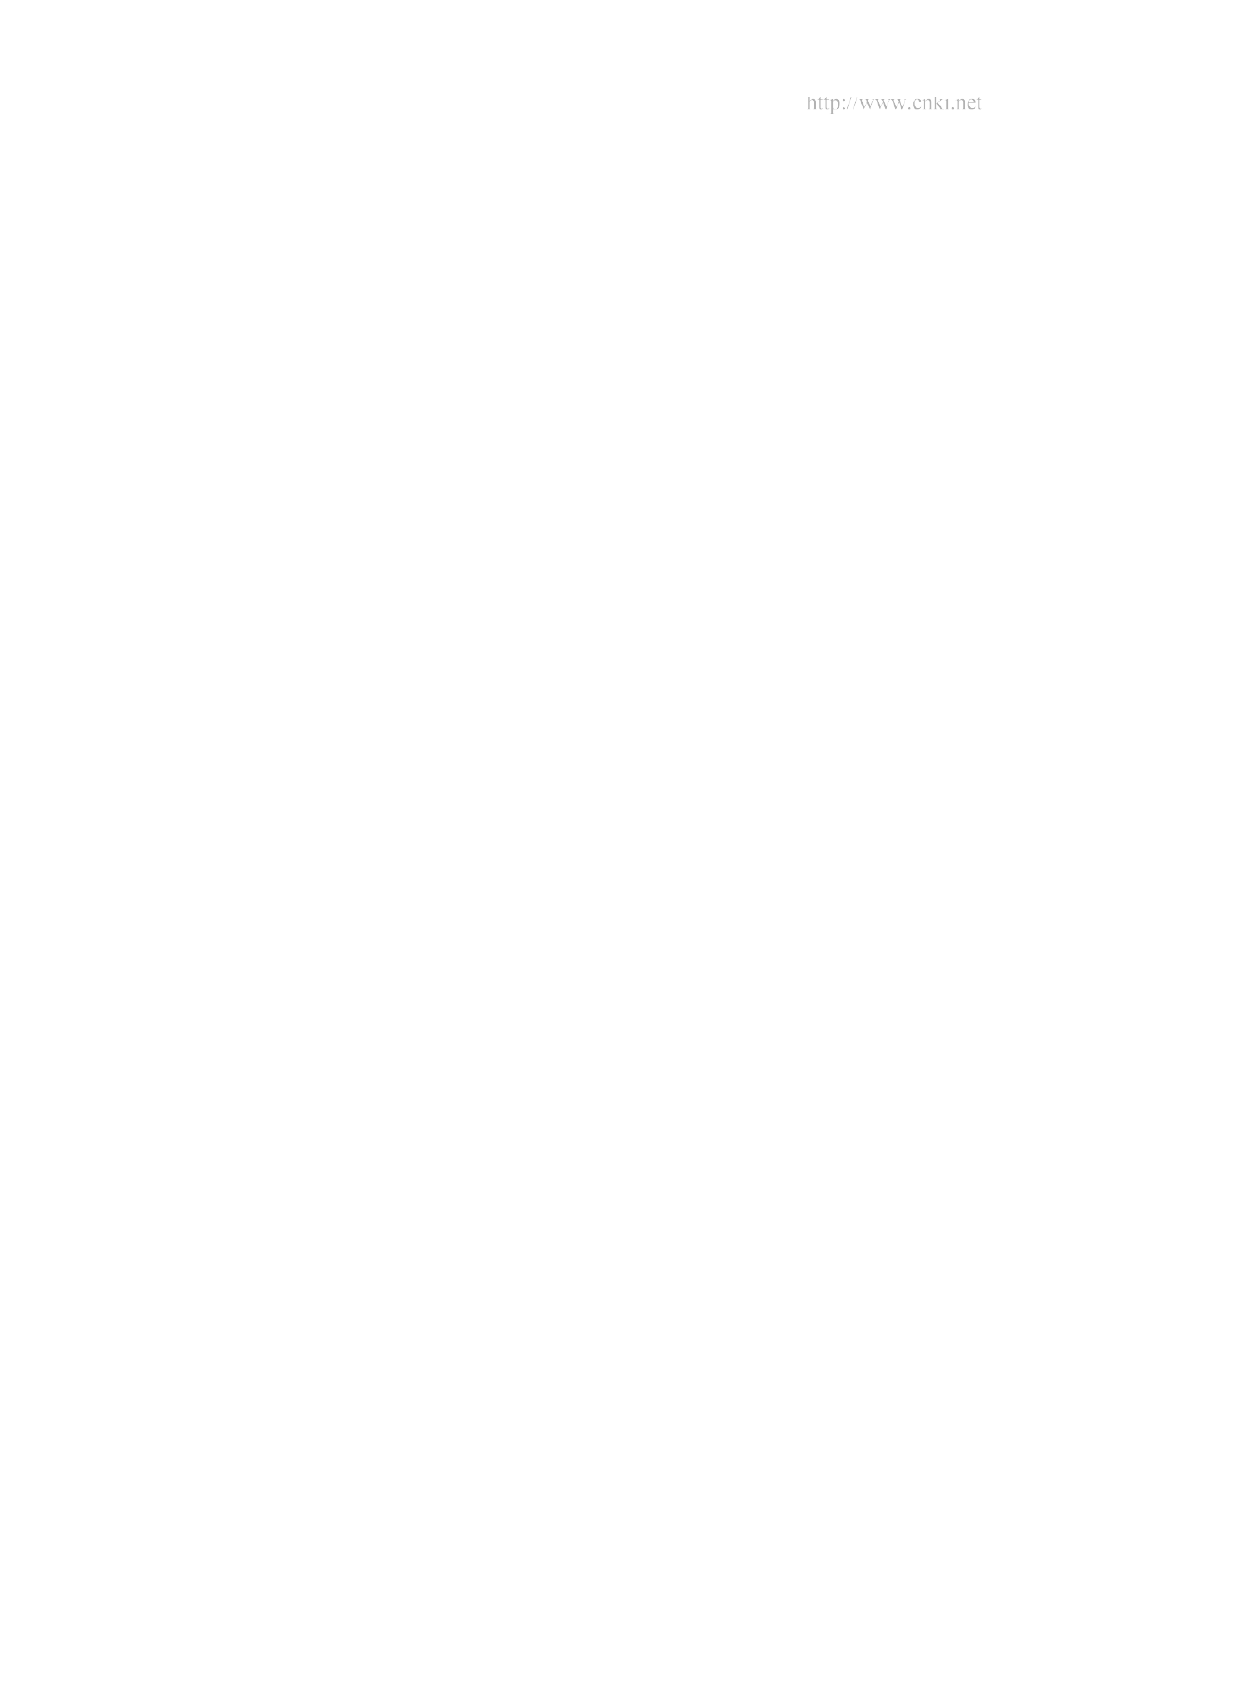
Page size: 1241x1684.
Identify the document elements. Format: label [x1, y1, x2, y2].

picture [806, 97, 982, 114]
